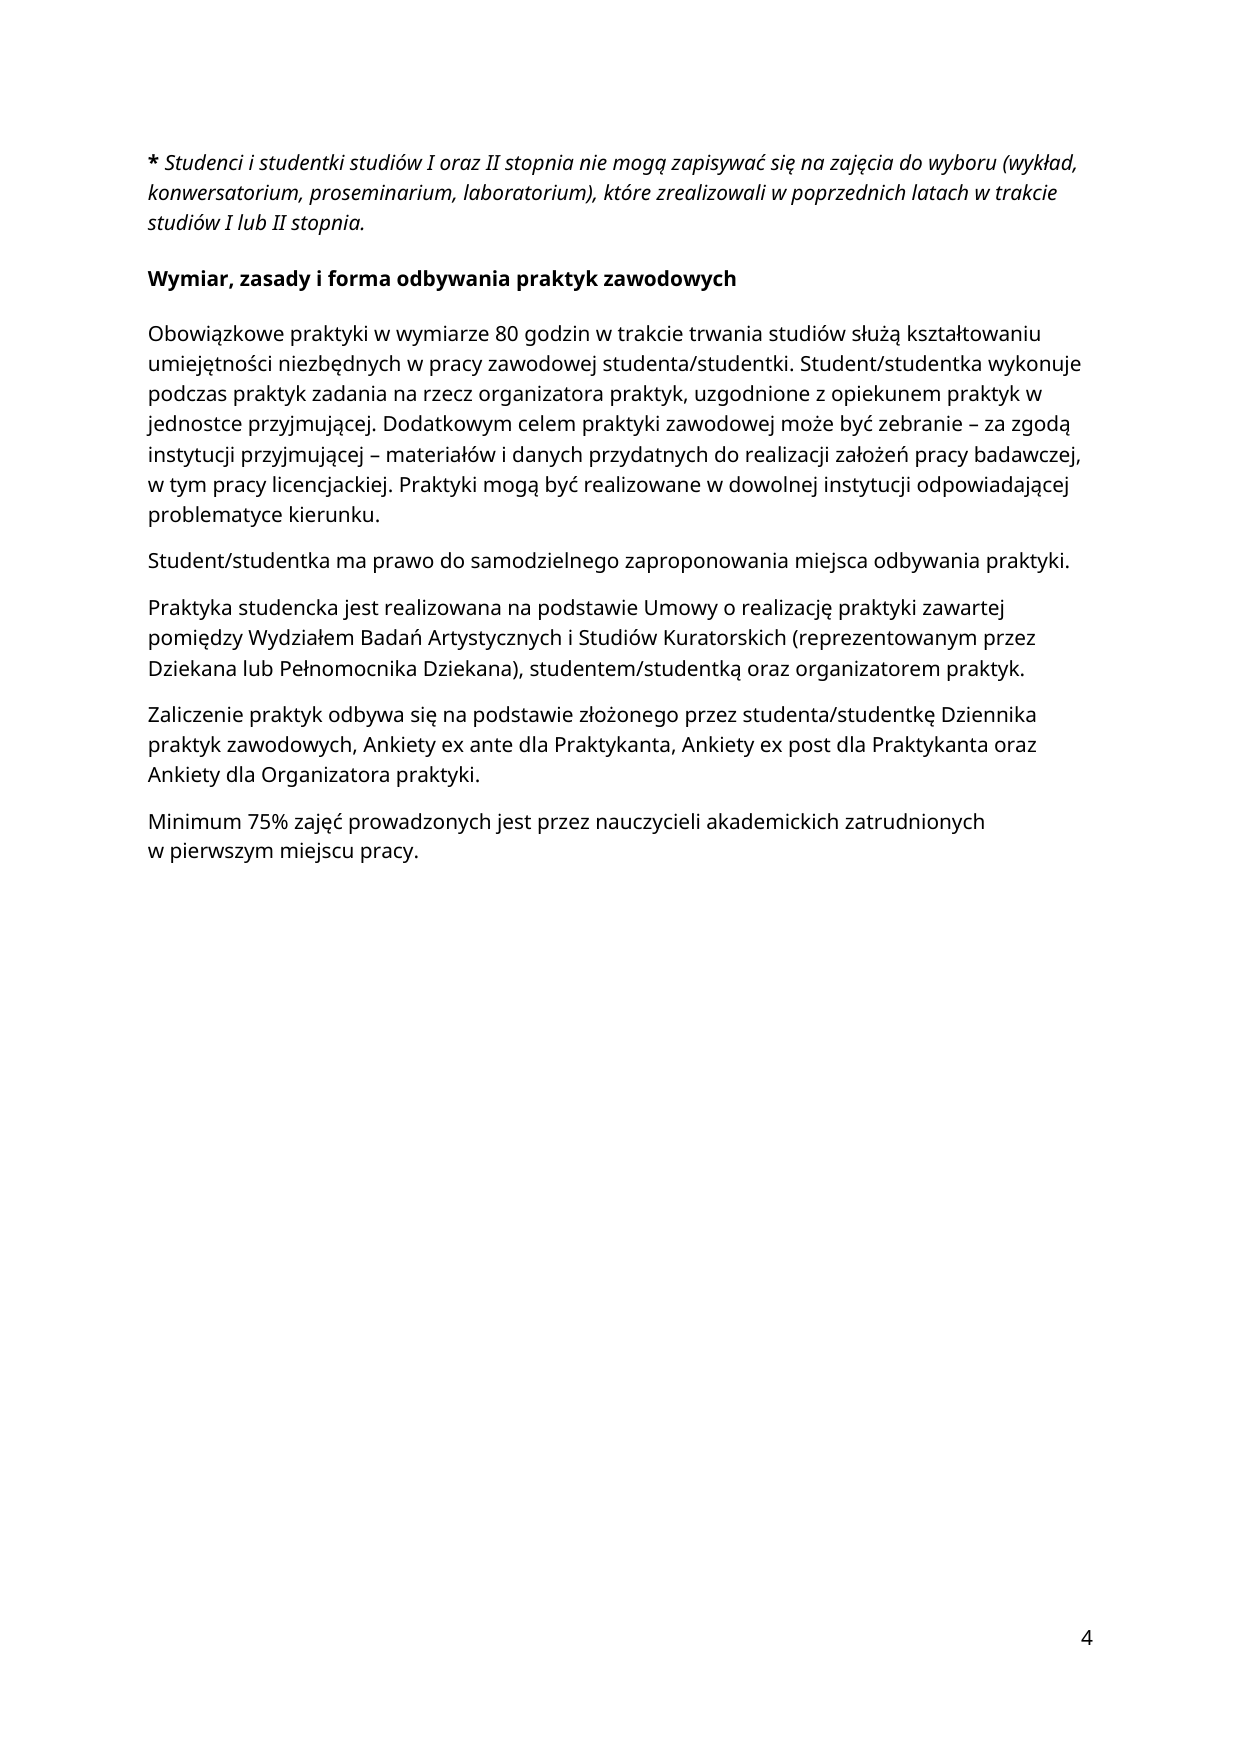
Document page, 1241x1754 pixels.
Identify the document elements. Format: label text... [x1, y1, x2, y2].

text Minimum 75% zajęć prowadzonych jest przez nauczycieli akademickich zatrudnionych w pierwszym miejscu pracy. [148, 807, 1093, 864]
text Zaliczenie praktyk odbywa się na podstawie złożonego przez studenta/studentkę Dziennika praktyk zawodowych, Ankiety ex ante dla Praktykanta, Ankiety ex post dla Praktykanta oraz Ankiety dla Organizatora praktyki. [148, 700, 1093, 789]
text Student/studentka ma prawo do samodzielnego zaproponowania miejsca odbywania praktyki. [148, 547, 1093, 575]
text Obowiązkowe praktyki w wymiarze 80 godzin w trakcie trwania studiów służą kształtowaniu umiejętności niezbędnych w pracy zawodowej studenta/studentki. Student/studentka wykonuje podczas praktyk zadania na rzecz organizatora praktyk, uzgodnione z opiekunem praktyk w jednostce przyjmującej. Dodatkowym celem praktyki zawodowej może być zebranie – za zgodą instytucji przyjmującej – materiałów i danych przydatnych do realizacji założeń pracy badawczej, w tym pracy licencjackiej. Praktyki mogą być realizowane w dowolnej instytucji odpowiadającej problematyce kierunku. [148, 319, 1093, 528]
text * Studenci i studentki studiów I oraz II stopnia nie mogą zapisywać się na zajęcia do wyboru (wykład, konwersatorium, proseminarium, laboratorium), które zrealizowali w poprzednich latach w trakcie studiów I lub II stopnia. [148, 148, 1093, 237]
text Wymiar, zasady i forma odbywania praktyk zawodowych [148, 264, 1093, 292]
text Praktyka studencka jest realizowana na podstawie Umowy o realizację praktyki zawartej pomiędzy Wydziałem Badań Artystycznych i Studiów Kuratorskich (reprezentowanym przez Dziekana lub Pełnomocnika Dziekana), studentem/studentką oraz organizatorem praktyk. [148, 593, 1093, 682]
